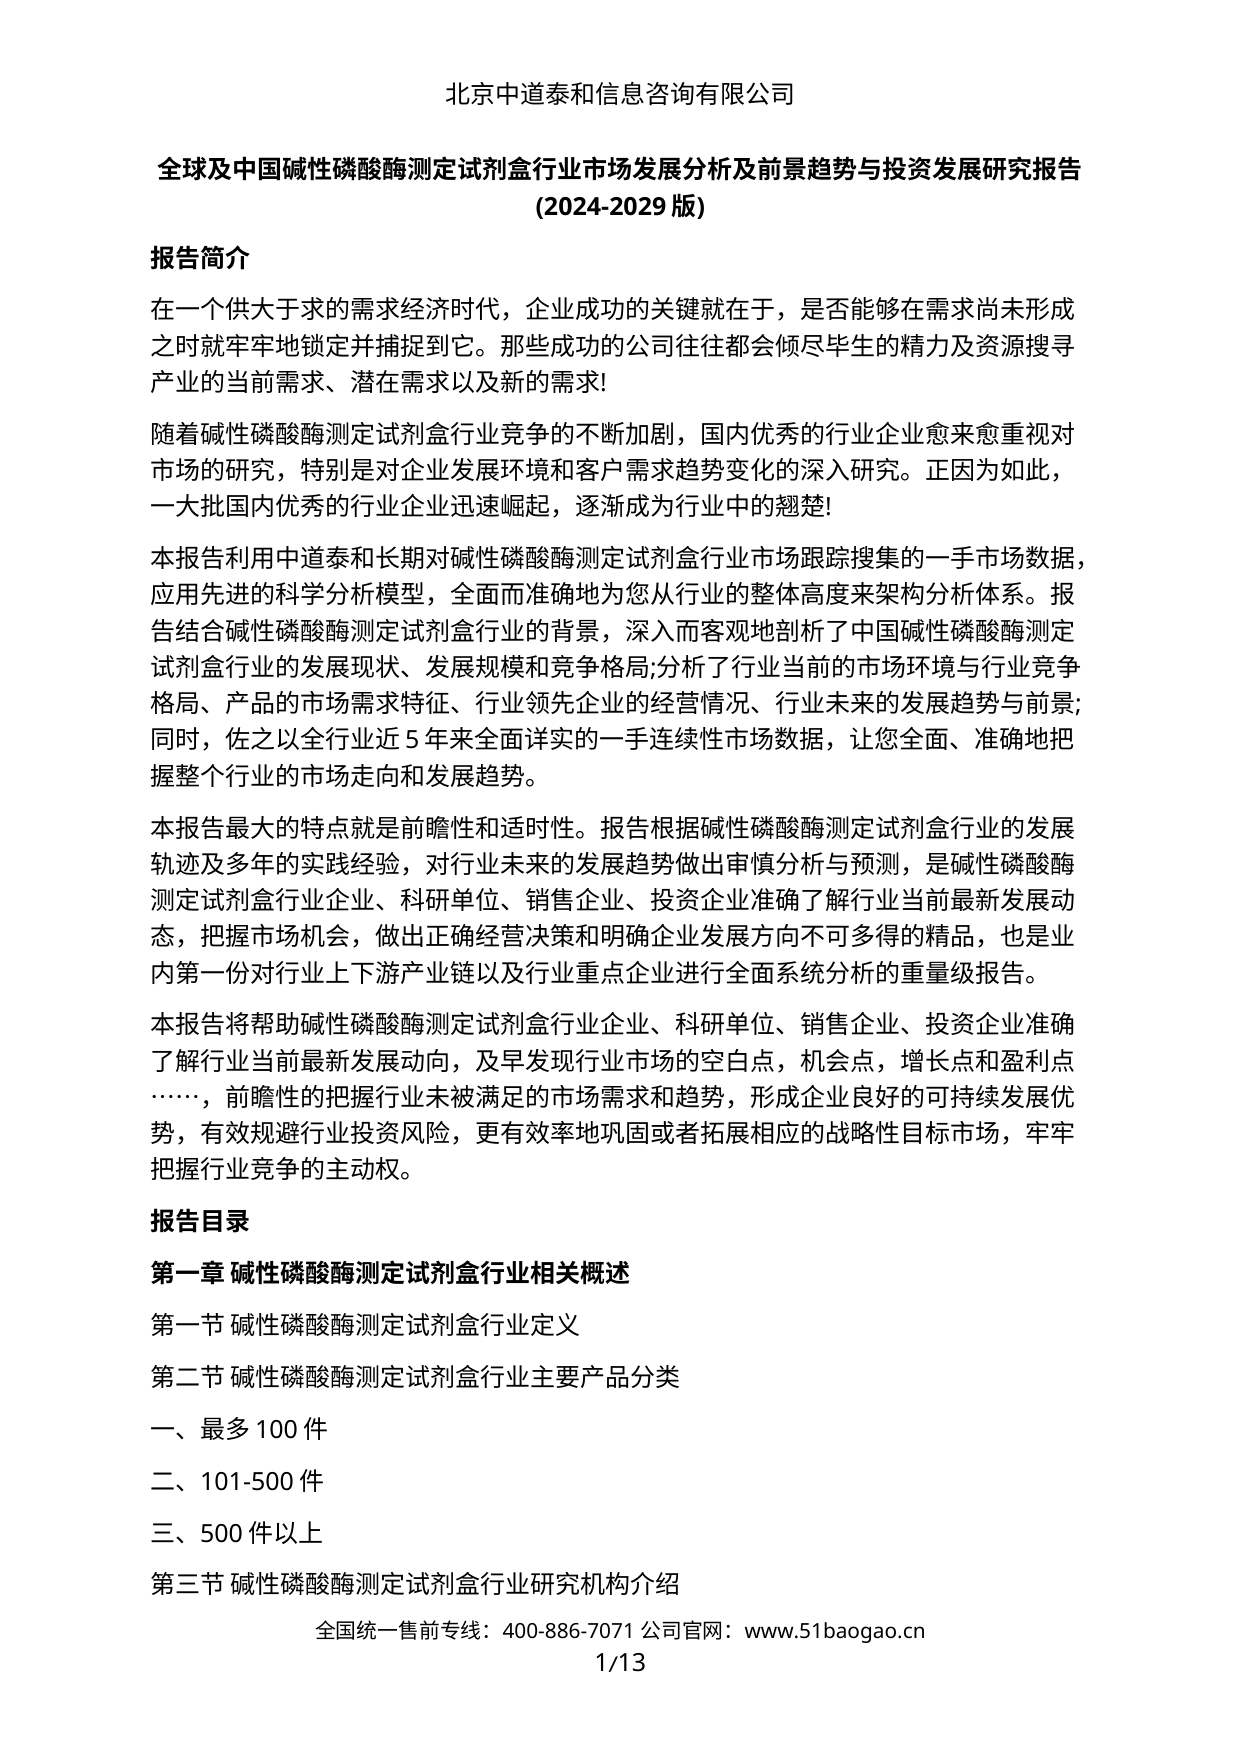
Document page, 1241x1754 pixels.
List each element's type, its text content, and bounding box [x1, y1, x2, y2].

text 第一章 碱性磷酸酶测定试剂盒行业相关概述 [150, 1254, 1090, 1290]
text 三、500件以上 [150, 1513, 1090, 1549]
text 随着碱性磷酸酶测定试剂盒行业竞争的不断加剧，国内优秀的行业企业愈来愈重视对市场的研究，特别是对企业发展环境和客户需求趋势变化的深入研究。正因为如此，一大批国内优秀的行业企业迅速崛起，逐渐成为行业中的翘楚! [150, 414, 1090, 523]
text 一、最多100件 [150, 1409, 1090, 1446]
text 本报告将帮助碱性磷酸酶测定试剂盒行业企业、科研单位、销售企业、投资企业准确了解行业当前最新发展动向，及早发现行业市场的空白点，机会点，增长点和盈利点……，前瞻性的把握行业未被满足的市场需求和趋势，形成企业良好的可持续发展优势，有效规避行业投资风险，更有效率地巩固或者拓展相应的战略性目标市场，牢牢把握行业竞争的主动权。 [150, 1005, 1090, 1186]
text 第三节 碱性磷酸酶测定试剂盒行业研究机构介绍 [150, 1565, 1090, 1601]
text 本报告最大的特点就是前瞻性和适时性。报告根据碱性磷酸酶测定试剂盒行业的发展轨迹及多年的实践经验，对行业未来的发展趋势做出审慎分析与预测，是碱性磷酸酶测定试剂盒行业企业、科研单位、销售企业、投资企业准确了解行业当前最新发展动态，把握市场机会，做出正确经营决策和明确企业发展方向不可多得的精品，也是业内第一份对行业上下游产业链以及行业重点企业进行全面系统分析的重量级报告。 [150, 808, 1090, 989]
text 本报告利用中道泰和长期对碱性磷酸酶测定试剂盒行业市场跟踪搜集的一手市场数据，应用先进的科学分析模型，全面而准确地为您从行业的整体高度来架构分析体系。报告结合碱性磷酸酶测定试剂盒行业的背景，深入而客观地剖析了中国碱性磷酸酶测定试剂盒行业的发展现状、发展规模和竞争格局;分析了行业当前的市场环境与行业竞争格局、产品的市场需求特征、行业领先企业的经营情况、行业未来的发展趋势与前景;同时，佐之以全行业近5年来全面详实的一手连续性市场数据，让您全面、准确地把握整个行业的市场走向和发展趋势。 [150, 539, 1090, 792]
text 第一节 碱性磷酸酶测定试剂盒行业定义 [150, 1306, 1090, 1342]
text 在一个供大于求的需求经济时代，企业成功的关键就在于，是否能够在需求尚未形成之时就牢牢地锁定并捕捉到它。那些成功的公司往往都会倾尽毕生的精力及资源搜寻产业的当前需求、潜在需求以及新的需求! [150, 290, 1090, 399]
text 二、101-500件 [150, 1461, 1090, 1497]
text 全球及中国碱性磷酸酶测定试剂盒行业市场发展分析及前景趋势与投资发展研究报告(2024-2029版) [150, 150, 1090, 222]
text 报告简介 [150, 238, 1090, 274]
text 报告目录 [150, 1202, 1090, 1238]
text 第二节 碱性磷酸酶测定试剂盒行业主要产品分类 [150, 1357, 1090, 1394]
